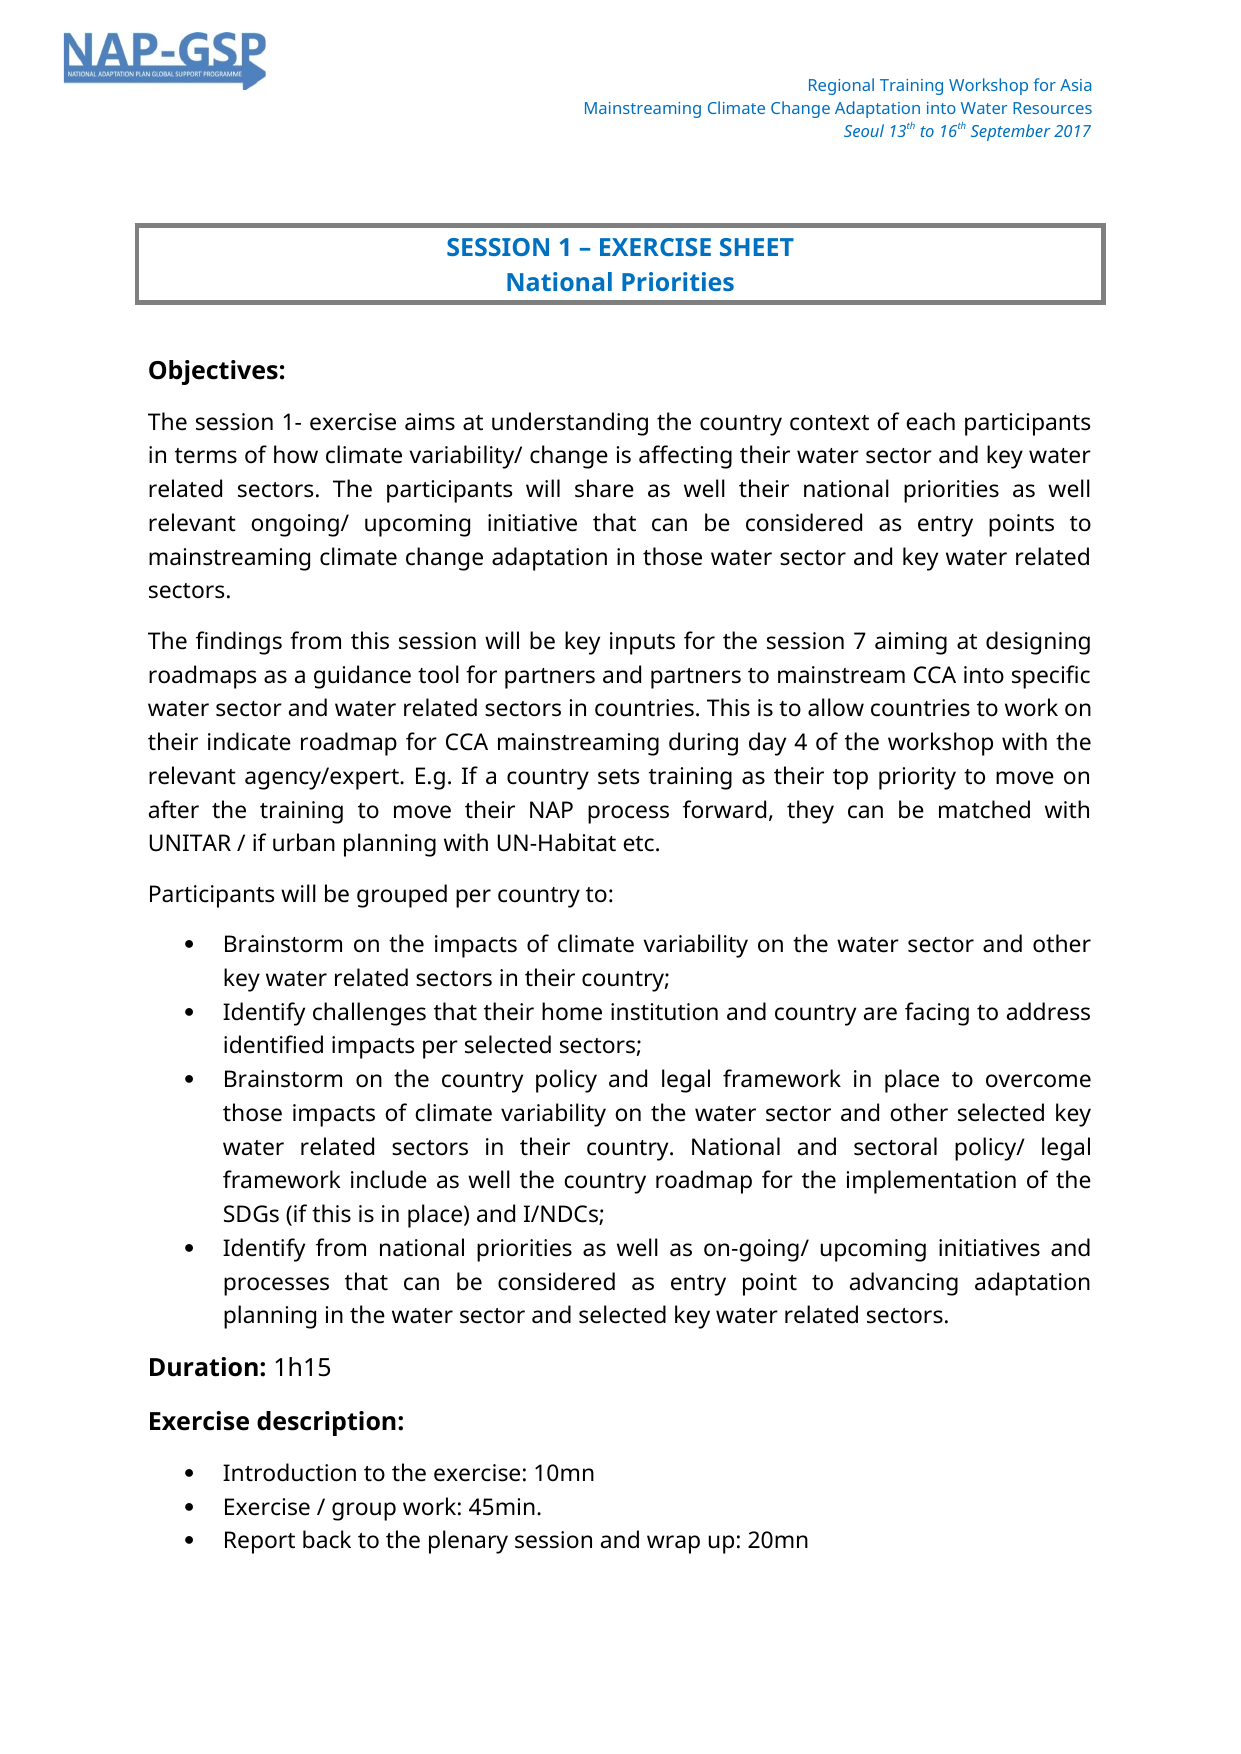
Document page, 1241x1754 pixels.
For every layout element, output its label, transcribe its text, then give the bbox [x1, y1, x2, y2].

list Brainstorm on the country policy and legal framework in place to overcome those impacts of climate variability on the water sector and other selected key water related sectors in their country. National and sectoral policy/ legal framework include as well the country roadmap for the implementation of the SDGs (if this is in place) and I/NDCs; [185, 1063, 1093, 1229]
list Identify from national priorities as well as on-going/ upcoming initiatives and processes that can be considered as entry point to advancing adaptation planning in the water sector and selected key water related sectors. [185, 1232, 1093, 1331]
text National Priorities [139, 257, 1101, 300]
list Exercise / group work: 45min. [185, 1491, 1093, 1522]
picture [62, 32, 266, 89]
text Objectives: [148, 352, 1093, 386]
list Brainstorm on the impacts of climate variability on the water sector and other key water related sectors in their country; [185, 928, 1093, 993]
list Identify challenges that their home institution and country are facing to address identified impacts per selected sectors; [185, 996, 1093, 1061]
text The findings from this session will be key inputs for the session 7 aiming at designing roadmaps as a guidance tool for partners and partners to mainstream CCA into specific water sector and water related sectors in countries. This is to allow countries to work on their indicate roadmap for CCA mainstreaming during day 4 of the workshop with the relevant agency/expert. E.g. If a country sets training as their top priority to move on after the training to move their NAP process forward, they can be matched with UNITAR / if urban planning with UN-Habitat etc. [148, 625, 1093, 859]
list Report back to the plenary session and wrap up: 20mn [185, 1524, 1093, 1556]
text The session 1- exercise aims at understanding the country context of each participants in terms of how climate variability/ change is affecting their water sector and key water related sectors. The participants will share as well their national priorities as well relevant ongoing/ upcoming initiative that can be considered as entry points to mainstreaming climate change adaptation in those water sector and key water related sectors. [148, 406, 1093, 606]
text Duration: 1h15 [148, 1350, 1093, 1384]
text Exercise description: [148, 1403, 1093, 1437]
list Introduction to the exercise: 10mn [185, 1457, 1093, 1488]
text Participants will be grouped per country to: [148, 878, 1093, 909]
text SESSION 1 – EXERCISE SHEET [139, 228, 1101, 257]
